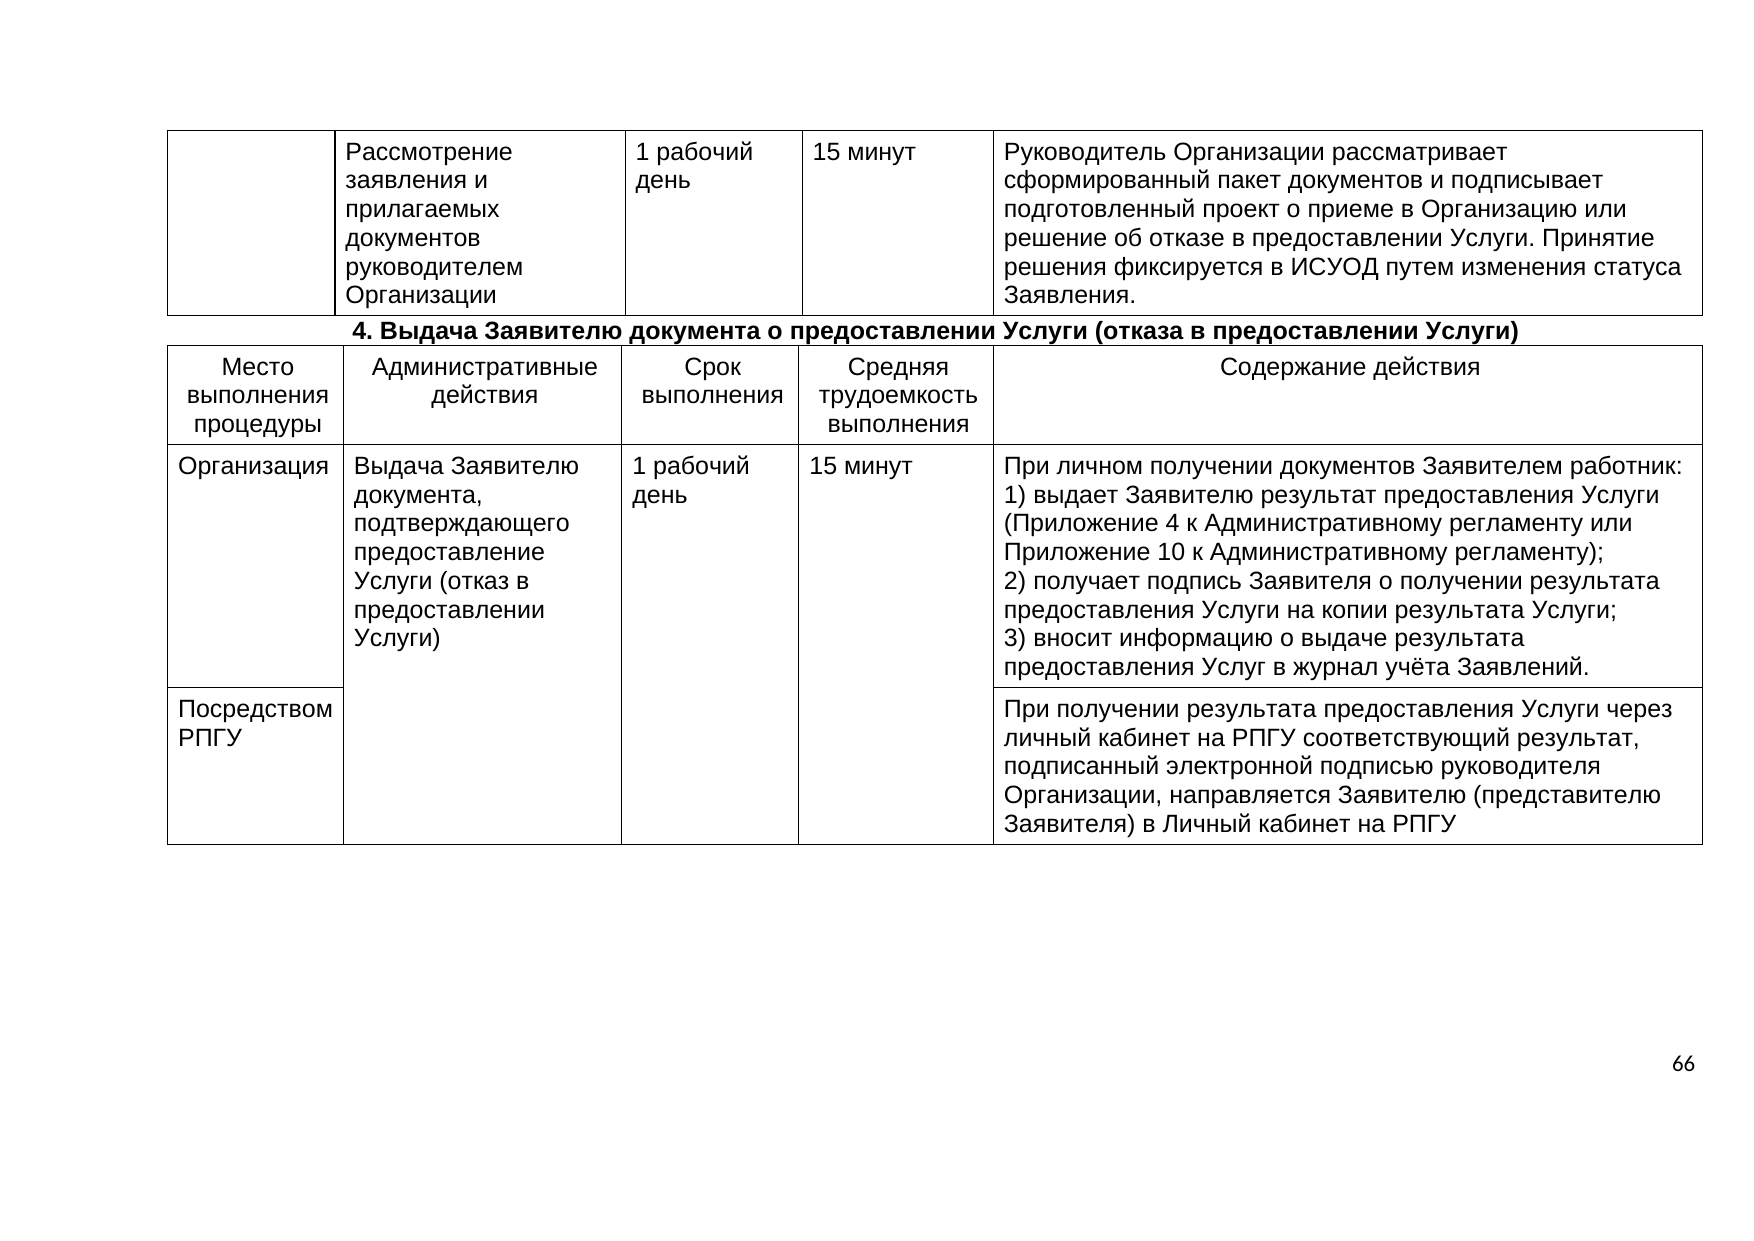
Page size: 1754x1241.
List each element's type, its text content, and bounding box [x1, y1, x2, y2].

table_cell Посредством РПГУ [168, 688, 343, 843]
table_header Административные действия [344, 346, 621, 444]
table_cell Выдача Заявителю документа, подтверждающего предоставление Услуги (отказ в предоставлении Услуги) [344, 445, 621, 843]
table_cell Руководитель Организации рассматривает сформированный пакет документов и подписывает подготовленный проект о приеме в Организацию или решение об отказе в предоставлении Услуги. Принятие решения фиксируется в ИСУОД путем изменения статуса Заявления. [994, 131, 1702, 315]
table_header Место выполнения процедуры [168, 346, 343, 444]
table_header Средняя трудоемкость выполнения [799, 346, 993, 444]
text 4. Выдача Заявителю документа о предоставлении Услуги (отказа в предоставлении Услуги) [177, 316, 1695, 345]
table_cell 15 минут [799, 445, 993, 843]
table_cell 15 минут [803, 131, 993, 315]
table_cell Рассмотрение заявления и прилагаемых документов руководителем Организации [336, 131, 625, 315]
table_cell [168, 131, 334, 315]
table_cell При получении результата предоставления Услуги через личный кабинет на РПГУ соответствующий результат, подписанный электронной подписью руководителя Организации, направляется Заявителю (представителю Заявителя) в Личный кабинет на РПГУ [994, 688, 1702, 843]
table_cell 1 рабочий день [622, 445, 798, 843]
table_header Содержание действия [994, 346, 1702, 444]
table_header Срок выполнения [622, 346, 798, 444]
table_cell Организация [168, 445, 343, 687]
table_cell 1 рабочий день [626, 131, 802, 315]
table_cell При личном получении документов Заявителем работник: 1) выдает Заявителю результат предоставления Услуги (Приложение 4 к Административному регламенту или Приложение 10 к Административному регламенту); 2) получает подпись Заявителя о получении результата предоставления Услуги на копии результата Услуги; 3) вносит информацию о выдаче результата предоставления Услуг в журнал учёта Заявлений. [994, 445, 1702, 687]
